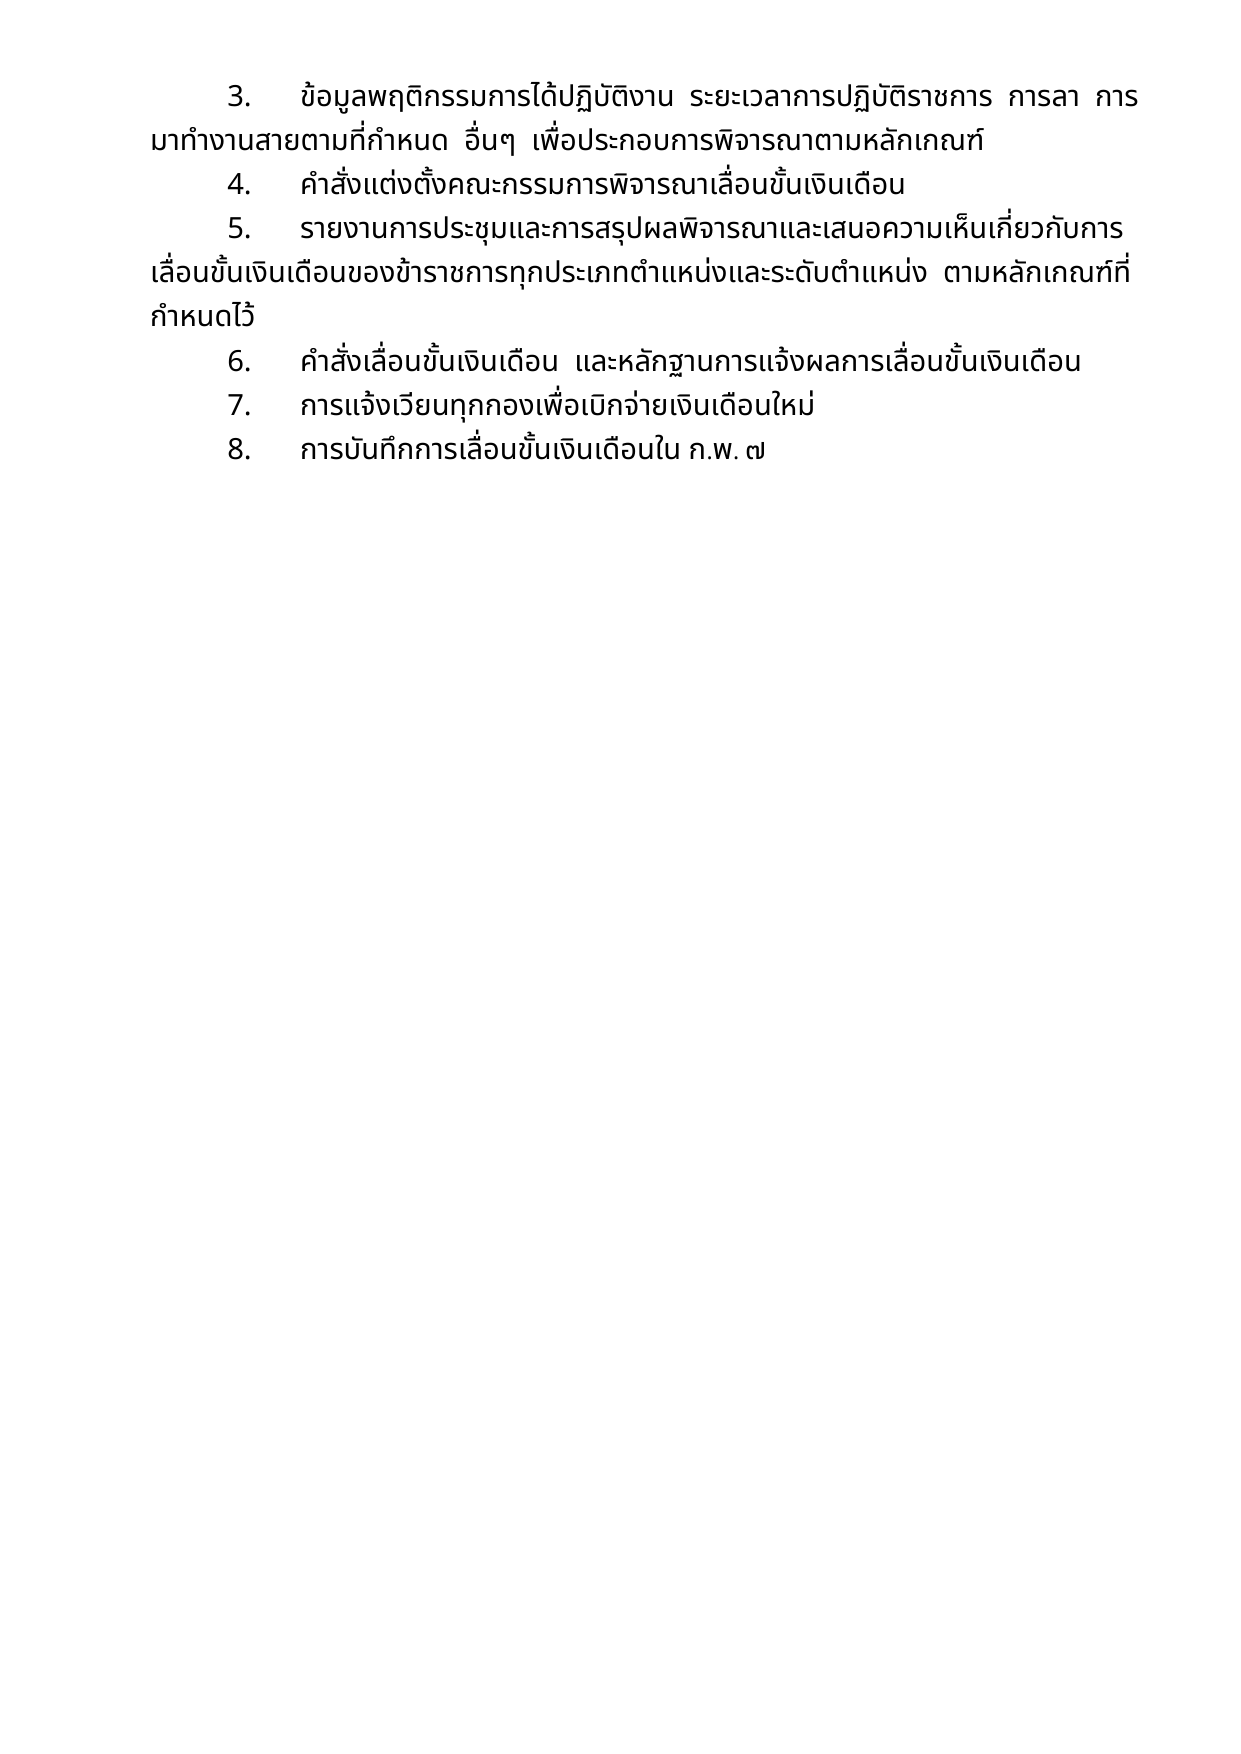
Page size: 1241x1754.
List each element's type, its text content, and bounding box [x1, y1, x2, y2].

list ข้อมูลพฤติกรรมการได้ปฏิบัติงาน ระยะเวลาการปฏิบัติราชการ การลา การมาทำงานสายตามที่กำหนด อื่นๆ เพื่อประกอบการพิจารณาตามหลักเกณฑ์ [150, 75, 1165, 163]
list การบันทึกการเลื่อนขั้นเงินเดือนใน ก.พ. ๗ [150, 428, 1165, 473]
list คำสั่งเลื่อนขั้นเงินเดือน และหลักฐานการแจ้งผลการเลื่อนขั้นเงินเดือน [150, 340, 1165, 384]
list รายงานการประชุมและการสรุปผลพิจารณาและเสนอความเห็นเกี่ยวกับการเลื่อนขั้นเงินเดือนของข้าราชการทุกประเภทตำแหน่งและระดับตำแหน่ง ตามหลักเกณฑ์ที่กำหนดไว้ [150, 208, 1165, 340]
list การแจ้งเวียนทุกกองเพื่อเบิกจ่ายเงินเดือนใหม่ [150, 384, 1165, 428]
list คำสั่งแต่งตั้งคณะกรรมการพิจารณาเลื่อนขั้นเงินเดือน [150, 163, 1165, 208]
